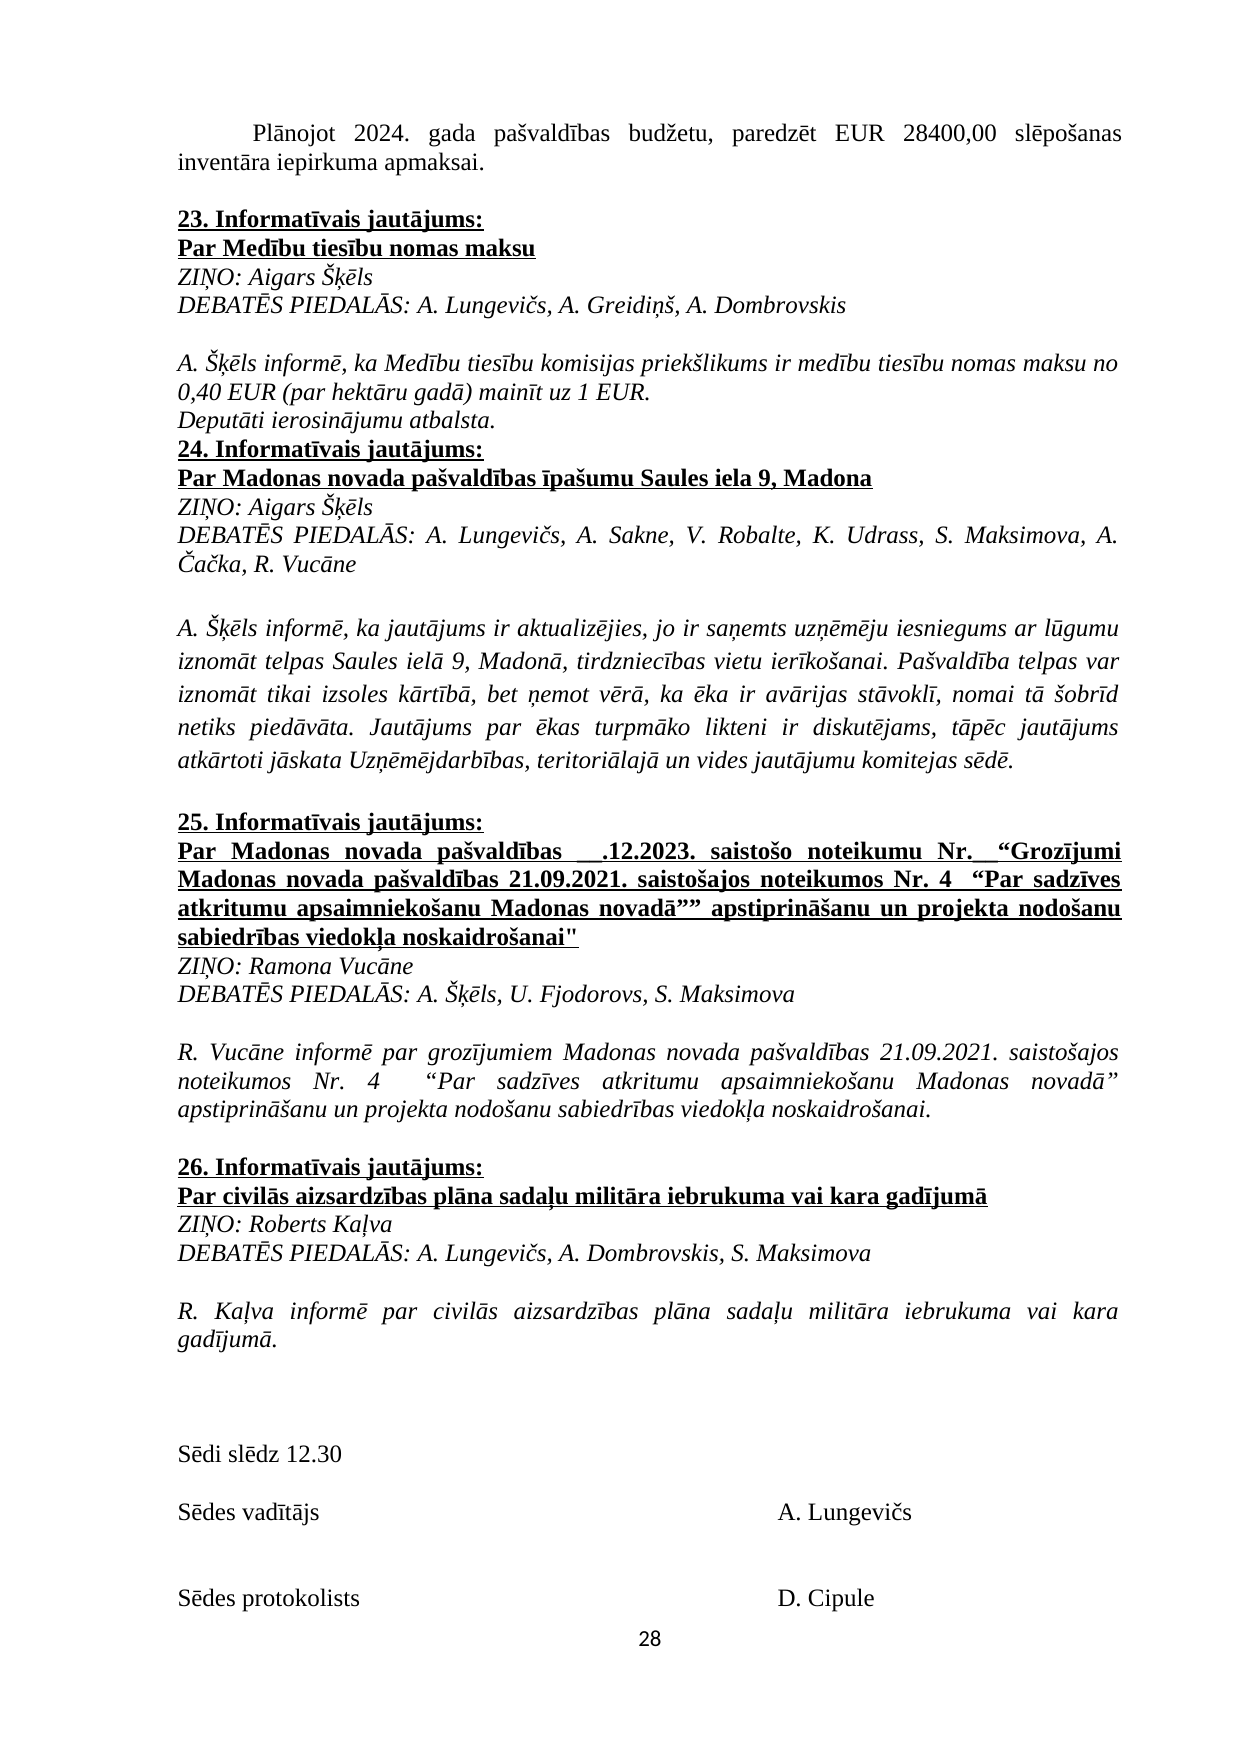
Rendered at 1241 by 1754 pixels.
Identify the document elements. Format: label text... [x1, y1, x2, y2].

text DEBATĒS PIEDALĀS: A. Lungevičs, A. Dombrovskis, S. Maksimova [177, 1238, 1122, 1267]
text R. Kaļva informē par civilās aizsardzības plāna sadaļu militāra iebrukuma vai kara gadījumā. [177, 1296, 1122, 1353]
text Sēdes protokolists D. Cipule [177, 1583, 1122, 1612]
text DEBATĒS PIEDALĀS: A. Lungevičs, A. Greidiņš, A. Dombrovskis [177, 291, 1122, 319]
text Par Madonas novada pašvaldības __.12.2023. saistošo noteikumu Nr.__“Grozījumi Madonas novada pašvaldības 21.09.2021. saistošajos noteikumos Nr. 4 “Par sadzīves atkritumu apsaimniekošanu Madonas novadā”” apstiprināšanu un projekta nodošanu sabiedrības viedokļa noskaidrošanai" [177, 890, 1122, 918]
text Par Medību tiesību nomas maksu [177, 233, 1122, 262]
text DEBATĒS PIEDALĀS: A. Lungevičs, A. Sakne, V. Robalte, K. Udrass, S. Maksimova, A. Čačka, R. Vucāne [177, 521, 1122, 578]
text Par Madonas novada pašvaldības īpašumu Saules iela 9, Madona [177, 463, 1122, 492]
text 25. Informatīvais jautājums: [177, 807, 1122, 836]
text Deputāti ierosinājumu atbalsta. [177, 406, 1122, 434]
text Plānojot 2024. gada pašvaldības budžetu, paredzēt EUR 28400,00 slēpošanas inventāra iepirkuma apmaksai. [177, 118, 1122, 176]
text A. Šķēls informē, ka Medību tiesību komisijas priekšlikums ir medību tiesību nomas maksu no 0,40 EUR (par hektāru gadā) mainīt uz 1 EUR. [177, 348, 1122, 406]
text ZIŅO: Aigars Šķēls [177, 492, 1122, 521]
text R. Vucāne informē par grozījumiem Madonas novada pašvaldības 21.09.2021. saistošajos noteikumos Nr. 4 “Par sadzīves atkritumu apsaimniekošanu Madonas novadā” apstiprināšanu un projekta nodošanu sabiedrības viedokļa noskaidrošanai. [177, 1037, 1122, 1123]
text Par Madonas novada pašvaldības __.12.2023. saistošo noteikumu Nr.__“Grozījumi Madonas novada pašvaldības 21.09.2021. saistošajos noteikumos Nr. 4 “Par sadzīves atkritumu apsaimniekošanu Madonas novadā”” apstiprināšanu un projekta nodošanu sabiedrības viedokļa noskaidrošanai" [177, 836, 1122, 861]
text 24. Informatīvais jautājums: [177, 434, 1122, 463]
text 23. Informatīvais jautājums: [177, 204, 1122, 233]
text 26. Informatīvais jautājums: [177, 1152, 1122, 1181]
text ZIŅO: Roberts Kaļva [177, 1209, 1122, 1238]
text Par Madonas novada pašvaldības __.12.2023. saistošo noteikumu Nr.__“Grozījumi Madonas novada pašvaldības 21.09.2021. saistošajos noteikumos Nr. 4 “Par sadzīves atkritumu apsaimniekošanu Madonas novadā”” apstiprināšanu un projekta nodošanu sabiedrības viedokļa noskaidrošanai" [177, 862, 1122, 889]
text Sēdi slēdz 12.30 [177, 1439, 1122, 1468]
text ZIŅO: Aigars Šķēls [177, 262, 1122, 291]
text Par civilās aizsardzības plāna sadaļu militāra iebrukuma vai kara gadījumā [177, 1181, 1122, 1209]
text Sēdes vadītājs A. Lungevičs [177, 1497, 1122, 1526]
text ZIŅO: Ramona Vucāne [177, 951, 1122, 979]
text A. Šķēls informē, ka jautājums ir aktualizējies, jo ir saņemts uzņēmēju iesniegums ar lūgumu iznomāt telpas Saules ielā 9, Madonā, tirdzniecības vietu ierīkošanai. Pašvaldība telpas var iznomāt tikai izsoles kārtībā, bet ņemot vērā, ka ēka ir avārijas stāvoklī, nomai tā šobrīd netiks piedāvāta. Jautājums par ēkas turpmāko likteni ir diskutējams, tāpēc jautājums atkārtoti jāskata Uzņēmējdarbības, teritoriālajā un vides jautājumu komitejas sēdē. [177, 613, 1122, 774]
text DEBATĒS PIEDALĀS: A. Šķēls, U. Fjodorovs, S. Maksimova [177, 979, 1122, 1008]
text Par Madonas novada pašvaldības __.12.2023. saistošo noteikumu Nr.__“Grozījumi Madonas novada pašvaldības 21.09.2021. saistošajos noteikumos Nr. 4 “Par sadzīves atkritumu apsaimniekošanu Madonas novadā”” apstiprināšanu un projekta nodošanu sabiedrības viedokļa noskaidrošanai" [177, 919, 1122, 951]
